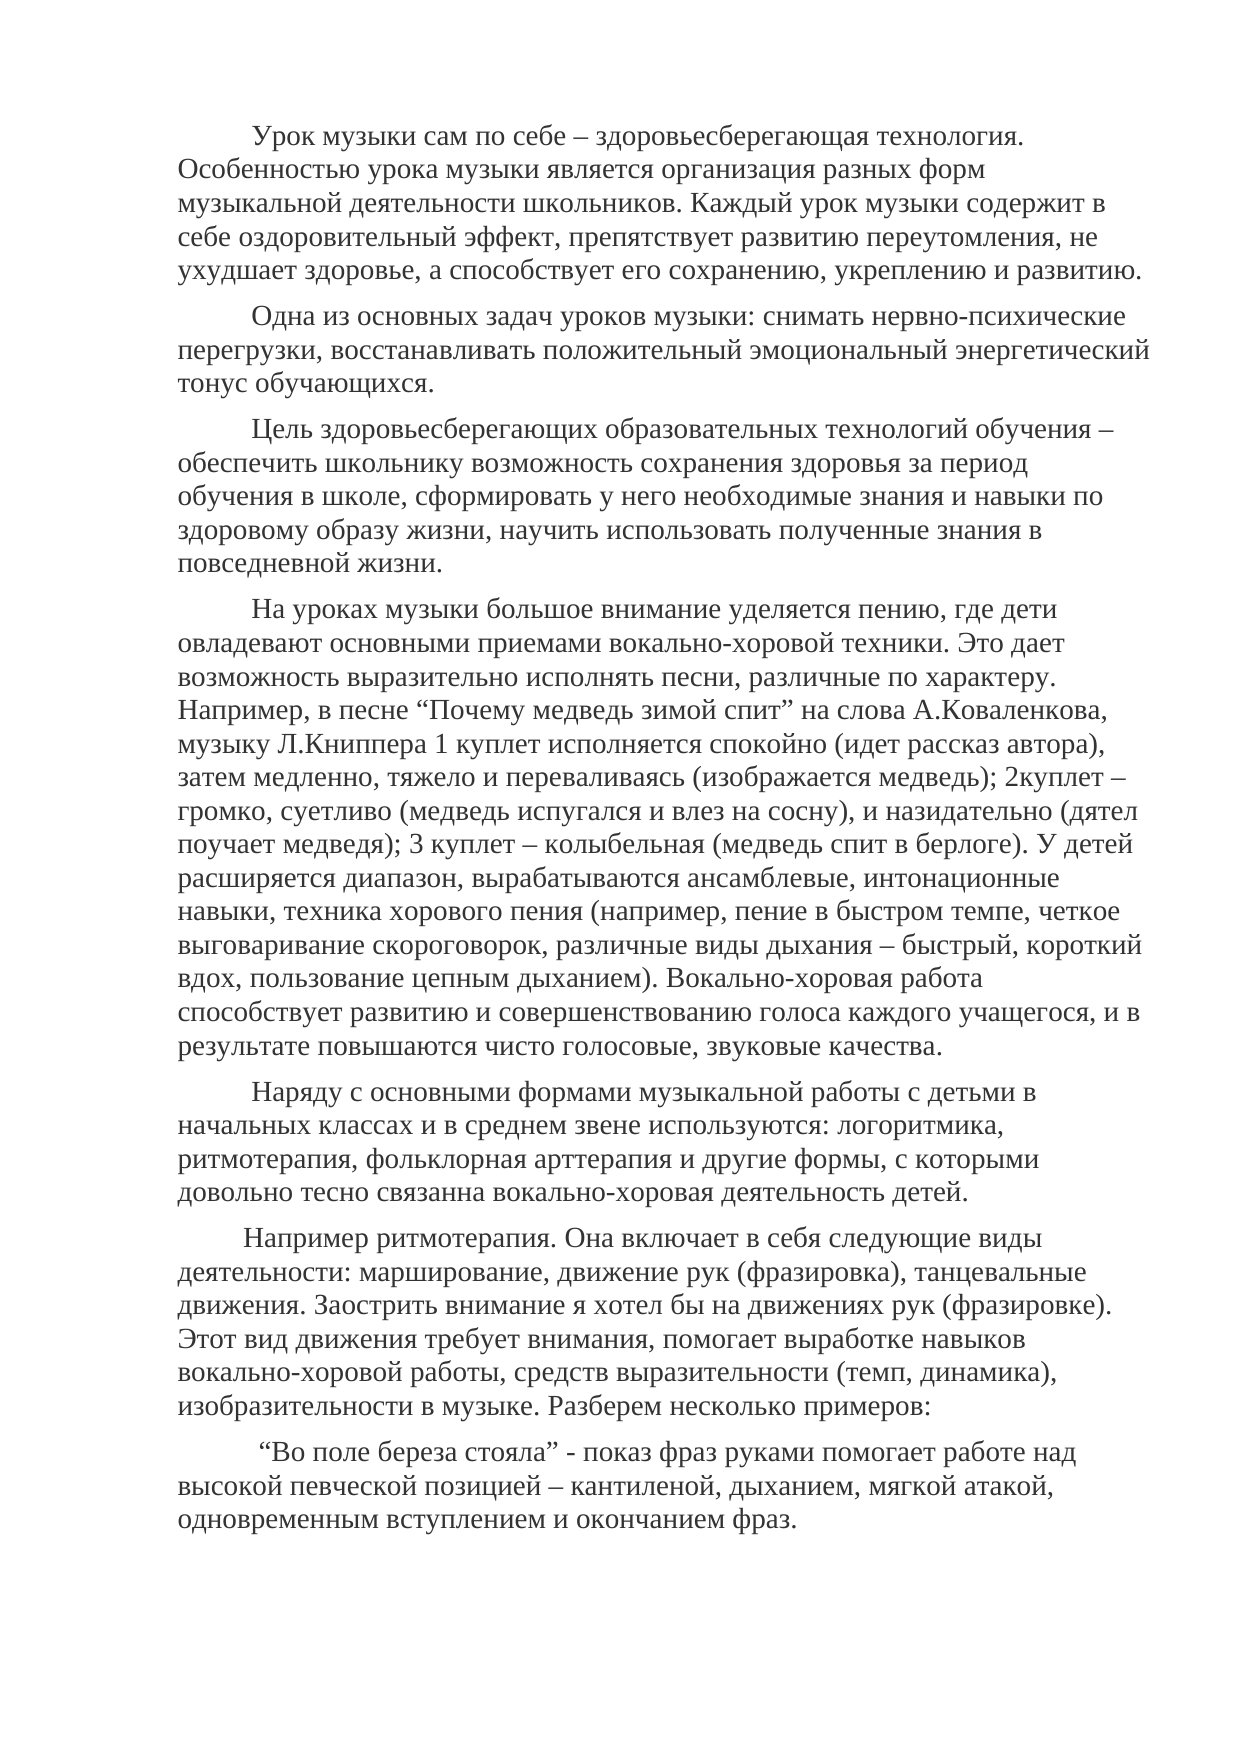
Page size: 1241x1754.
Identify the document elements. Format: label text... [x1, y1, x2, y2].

text Урок музыки сам по себе – здоровьесберегающая технология. Особенностью урока музыки является организация разных форм музыкальной деятельности школьников. Каждый урок музыки содержит в себе оздоровительный эффект, препятствует развитию переутомления, не ухудшает здоровье, а способствует его сохранению, укреплению и развитию. [177, 118, 1152, 286]
text На уроках музыки большое внимание уделяется пению, где дети овладевают основными приемами вокально-хоровой техники. Это дает возможность выразительно исполнять песни, различные по характеру. Например, в песне “Почему медведь зимой спит” на слова А.Коваленкова, музыку Л.Книппера 1 куплет исполняется спокойно (идет рассказ автора), затем медленно, тяжело и переваливаясь (изображается медведь); 2куплет – громко, суетливо (медведь испугался и влез на сосну), и назидательно (дятел поучает медведя); 3 куплет – колыбельная (медведь спит в берлоге). У детей расширяется диапазон, вырабатываются ансамблевые, интонационные навыки, техника хорового пения (например, пение в быстром темпе, четкое выговаривание скороговорок, различные виды дыхания – быстрый, короткий вдох, пользование цепным дыханием). Вокально-хоровая работа способствует развитию и совершенствованию голоса каждого учащегося, и в результате повышаются чисто голосовые, звуковые качества. [177, 592, 1152, 1061]
text Цель здоровьесберегающих образовательных технологий обучения – обеспечить школьнику возможность сохранения здоровья за период обучения в школе, сформировать у него необходимые знания и навыки по здоровому образу жизни, научить использовать полученные знания в повседневной жизни. [177, 411, 1152, 579]
text Например ритмотерапия. Она включает в себя следующие виды деятельности: марширование, движение рук (фразировка), танцевальные движения. Заострить внимание я хотел бы на движениях рук (фразировке). Этот вид движения требует внимания, помогает выработке навыков вокально-хоровой работы, средств выразительности (темп, динамика), изобразительности в музыке. Разберем несколько примеров: [177, 1220, 1152, 1422]
text “Во поле береза стояла” - показ фраз руками помогает работе над высокой певческой позицией – кантиленой, дыханием, мягкой атакой, одновременным вступлением и окончанием фраз. [177, 1434, 1152, 1535]
text Одна из основных задач уроков музыки: снимать нервно-психические перегрузки, восстанавливать положительный эмоциональный энергетический тонус обучающихся. [177, 298, 1152, 399]
text Наряду с основными формами музыкальной работы с детьми в начальных классах и в среднем звене используются: логоритмика, ритмотерапия, фольклорная арттерапия и другие формы, с которыми довольно тесно связанна вокально-хоровая деятельность детей. [177, 1074, 1152, 1208]
